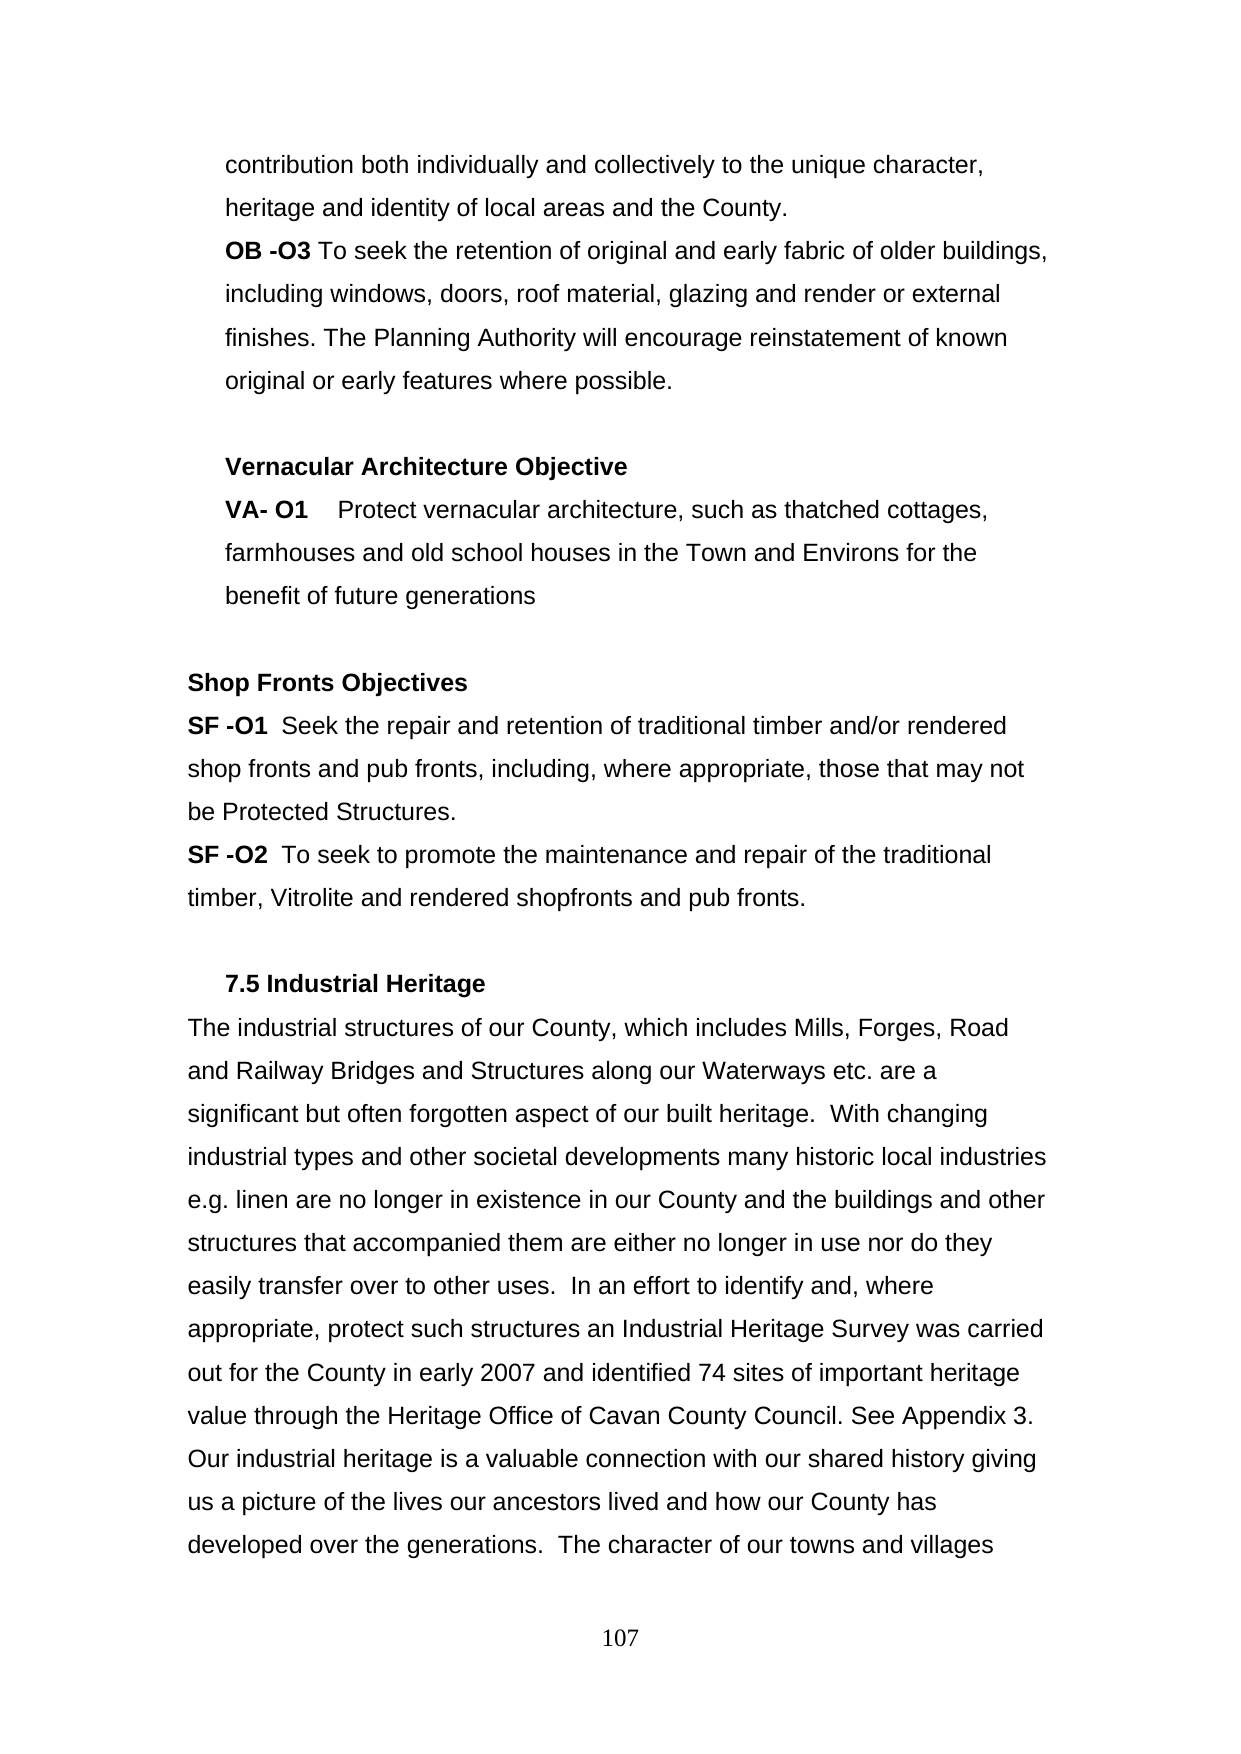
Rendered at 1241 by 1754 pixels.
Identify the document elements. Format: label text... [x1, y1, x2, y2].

text The industrial structures of our County, which includes Mills, Forges, Road and Railway Bridges and Structures along our Waterways etc. are a significant but often forgotten aspect of our built heritage. With changing industrial types and other societal developments many historic local industries e.g. linen are no longer in existence in our County and the buildings and other structures that accompanied them are either no longer in use nor do they easily transfer over to other uses. In an effort to identify and, where appropriate, protect such structures an Industrial Heritage Survey was carried out for the County in early 2007 and identified 74 sites of important heritage value through the Heritage Office of Cavan County Council. See Appendix 3. [187, 1012, 1053, 1429]
text VA- O1 Protect vernacular architecture, such as thatched cottages, farmhouses and old school houses in the Town and Environs for the benefit of future generations [187, 495, 1053, 610]
text SF -O2 To seek to promote the maintenance and repair of the traditional timber, Vitrolite and rendered shopfronts and pub fronts. [187, 840, 1053, 912]
text Vernacular Architecture Objective [225, 452, 1053, 481]
text 7.5 Industrial Heritage [187, 969, 1053, 998]
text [187, 1444, 1053, 1559]
text SF -O1 Seek the repair and retention of traditional timber and/or rendered shop fronts and pub fronts, including, where appropriate, those that may not be Protected Structures. [187, 711, 1053, 826]
text Shop Fronts Objectives [187, 667, 1053, 696]
text OB -O3 To seek the retention of original and early fabric of older buildings, including windows, doors, roof material, glazing and render or external finishes. The Planning Authority will encourage reinstatement of known original or early features where possible. [187, 236, 1053, 394]
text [187, 150, 1053, 222]
